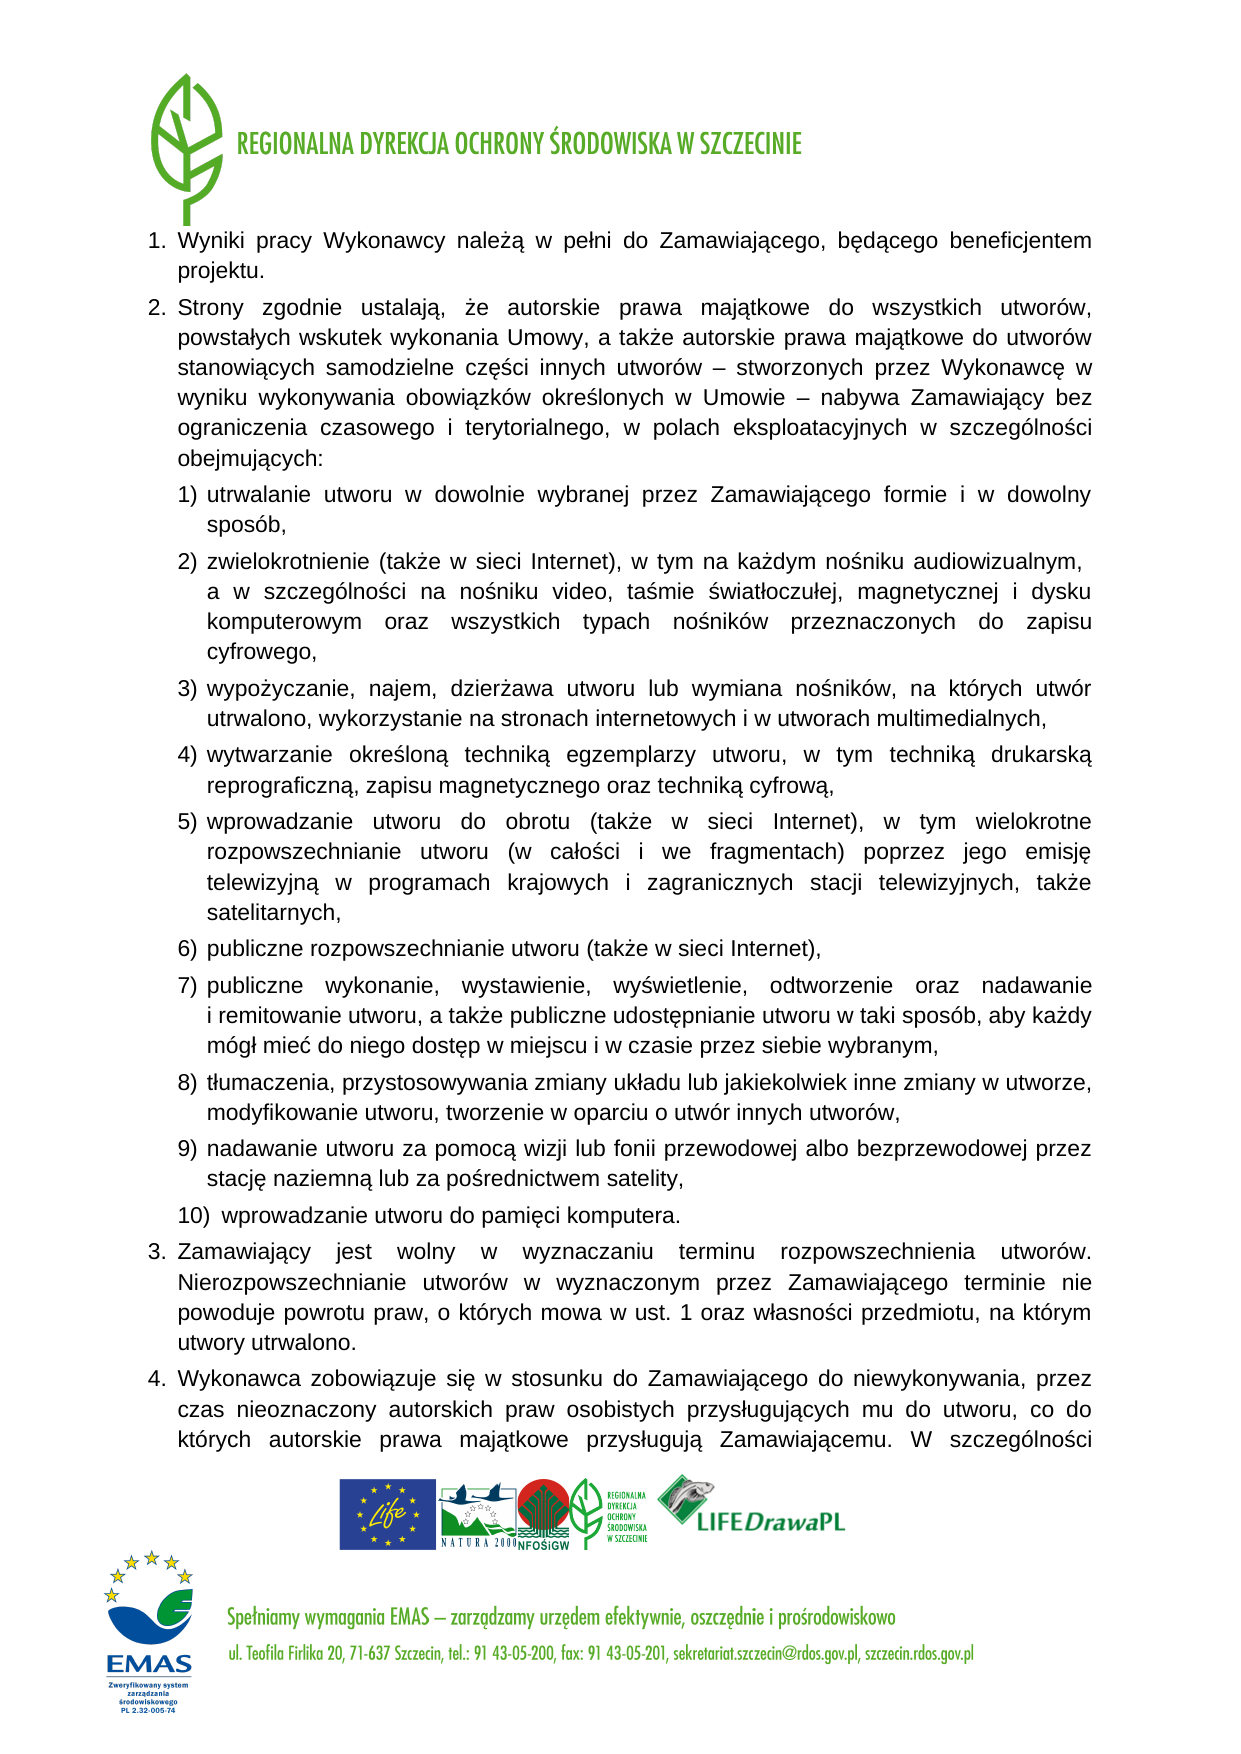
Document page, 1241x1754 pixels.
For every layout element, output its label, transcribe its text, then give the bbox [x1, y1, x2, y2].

list nadawanie utworu za pomocą wizji lub fonii przewodowej albo bezprzewodowej przez stację naziemną lub za pośrednictwem satelity, [177, 1135, 1093, 1192]
picture [147, 73, 953, 227]
text 2. Strony zgodnie ustalają, że autorskie prawa majątkowe do wszystkich utworów, powstałych wskutek wykonania Umowy, a także autorskie prawa majątkowe do utworów stanowiących samodzielne części innych utworów – stworzonych przez Wykonawcę w wyniku wykonywania obowiązków określonych w Umowie – nabywa Zamawiający bez ograniczenia czasowego i terytorialnego, w polach eksploatacyjnych w szczególności obejmujących: [148, 293, 1093, 471]
picture [103, 1460, 1079, 1716]
list wytwarzanie określoną techniką egzemplarzy utworu, w tym techniką drukarską reprograficzną, zapisu magnetycznego oraz techniką cyfrową, [177, 741, 1093, 798]
list wypożyczanie, najem, dzierżawa utworu lub wymiana nośników, na których utwór utrwalono, wykorzystanie na stronach internetowych i w utworach multimedialnych, [177, 675, 1093, 731]
list publiczne rozpowszechnianie utworu (także w sieci Internet), [177, 935, 1093, 962]
list wprowadzanie utworu do obrotu (także w sieci Internet), w tym wielokrotne rozpowszechnianie utworu (w całości i we fragmentach) poprzez jego emisję telewizyjną w programach krajowych i zagranicznych stacji telewizyjnych, także satelitarnych, [177, 808, 1093, 925]
list utrwalanie utworu w dowolnie wybranej przez Zamawiającego formie i w dowolny sposób, [177, 481, 1093, 538]
list publiczne wykonanie, wystawienie, wyświetlenie, odtworzenie oraz nadawanie i remitowanie utworu, a także publiczne udostępnianie utworu w taki sposób, aby każdy mógł mieć do niego dostęp w miejscu i w czasie przez siebie wybranym, [177, 972, 1093, 1058]
text 3. Zamawiający jest wolny w wyznaczaniu terminu rozpowszechnienia utworów. Nierozpowszechnianie utworów w wyznaczonym przez Zamawiającego terminie nie powoduje powrotu praw, o których mowa w ust. 1 oraz własności przedmiotu, na którym utwory utrwalono. [148, 1238, 1093, 1355]
list wprowadzanie utworu do pamięci komputera. [177, 1202, 1093, 1228]
text 1. Wyniki pracy Wykonawcy należą w pełni do Zamawiającego, będącego beneficjentem projektu. [148, 253, 1093, 283]
list tłumaczenia, przystosowywania zmiany układu lub jakiekolwiek inne zmiany w utworze, modyfikowanie utworu, tworzenie w oparciu o utwór innych utworów, [177, 1068, 1093, 1125]
list zwielokrotnienie (także w sieci Internet), w tym na każdym nośniku audiowizualnym, a w szczególności na nośniku video, taśmie światłoczułej, magnetycznej i dysku komputerowym oraz wszystkich typach nośników przeznaczonych do zapisu cyfrowego, [177, 548, 1093, 665]
